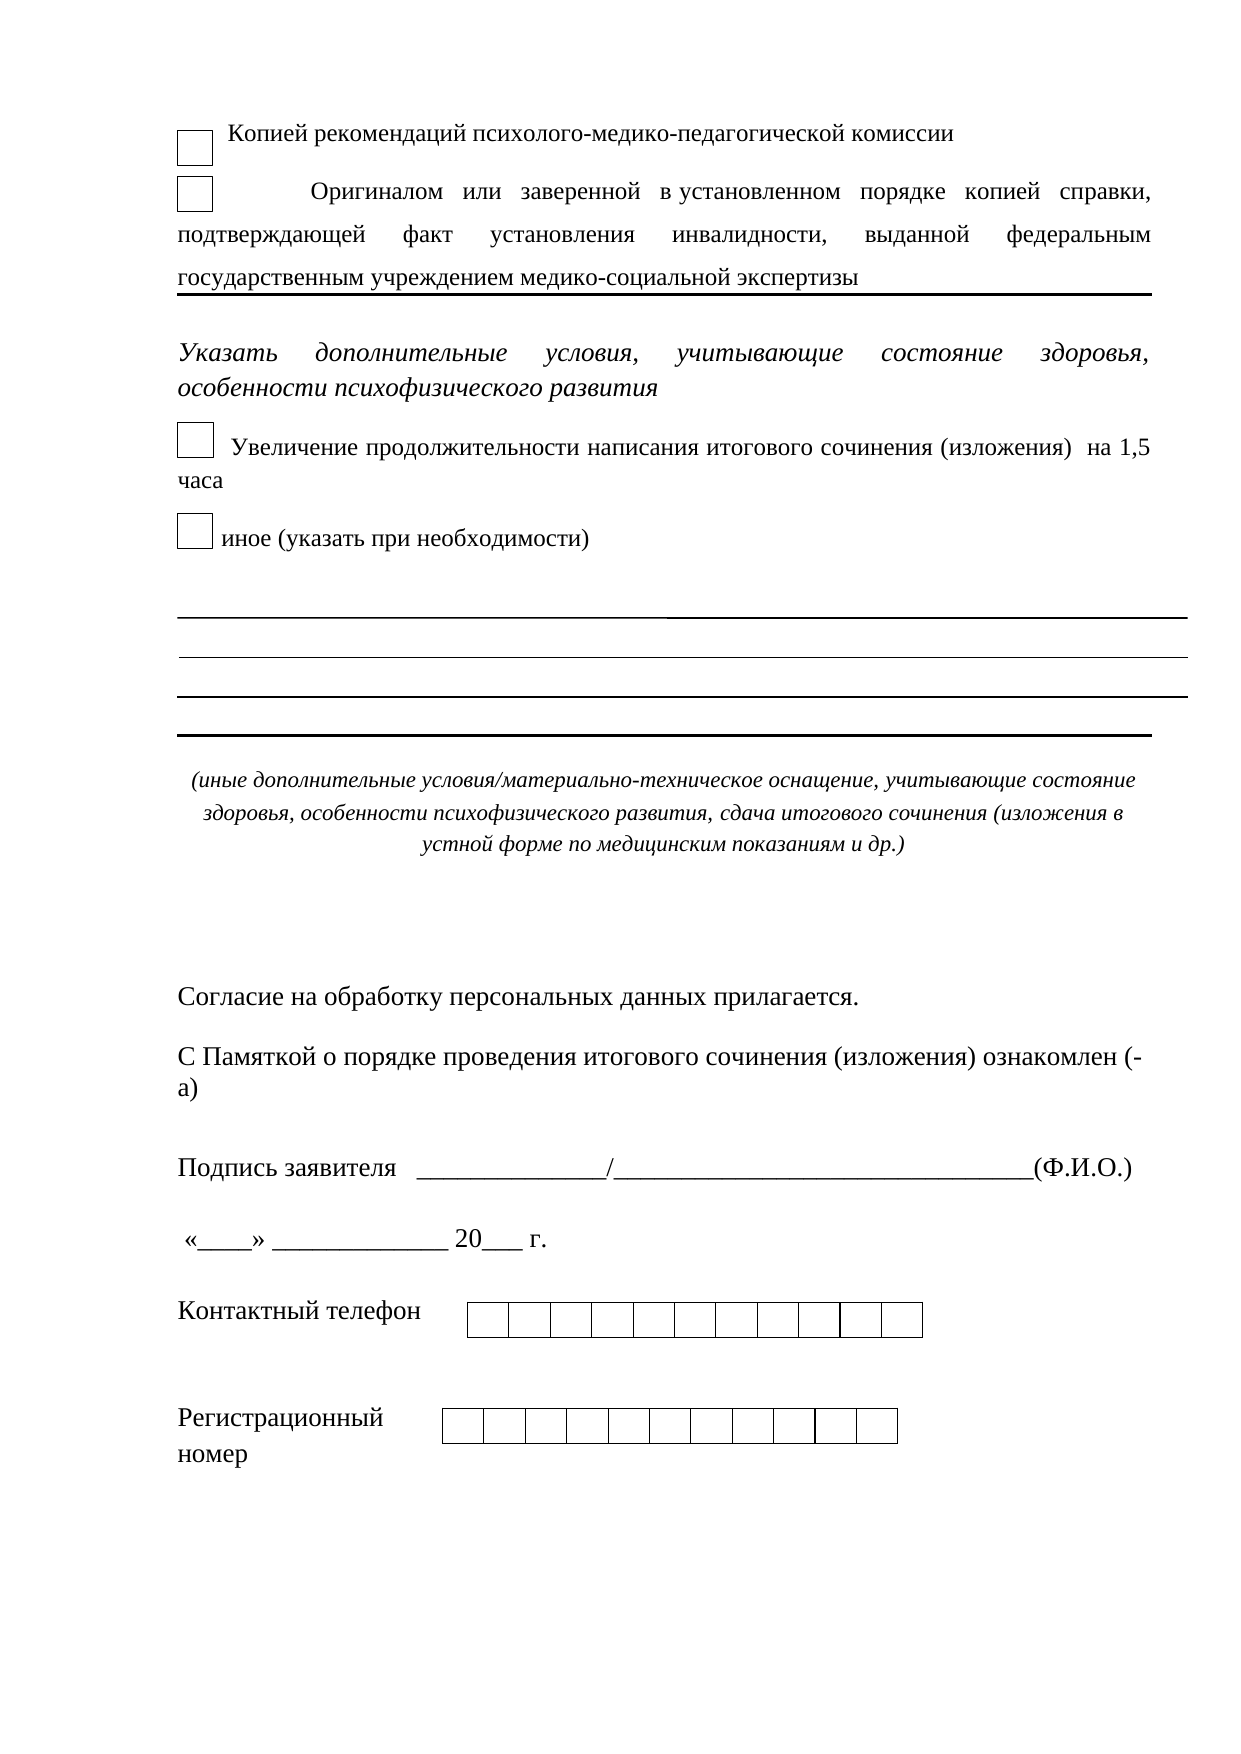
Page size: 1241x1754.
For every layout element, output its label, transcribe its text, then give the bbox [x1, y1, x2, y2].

table_header [716, 1303, 757, 1337]
table_header [609, 1409, 649, 1443]
text C Памяткой о порядке проведения итогового сочинения (изложения) ознакомлен (-а) [177, 1040, 1152, 1103]
text Увеличение продолжительности написания итогового сочинения (изложения) на 1,5 часа [177, 432, 1152, 494]
table_header [509, 1303, 550, 1337]
table_header [443, 1409, 483, 1443]
text (иные дополнительные условия/материально-техническое оснащение, учитывающие состояние здоровья, особенности психофизического развития, сдача итогового сочинения (изложения в устной форме по медицинским показаниям и др.) [177, 767, 1152, 856]
table_header [882, 1303, 922, 1337]
table_header [733, 1409, 773, 1443]
text Копией рекомендаций психолого-медико-педагогической комиссии [177, 118, 1152, 147]
text номер [177, 1437, 1152, 1468]
table_header [592, 1303, 633, 1337]
table_header [758, 1303, 798, 1337]
table_header [468, 1303, 508, 1337]
table_header [841, 1303, 881, 1337]
table_header [634, 1303, 674, 1337]
table_header [799, 1303, 839, 1337]
table_header [675, 1303, 715, 1337]
table_header [816, 1409, 856, 1443]
table_header [484, 1409, 525, 1443]
text Контактный телефон [177, 1294, 1152, 1325]
table_header [650, 1409, 690, 1443]
table_header [551, 1303, 591, 1337]
table_header [526, 1409, 566, 1443]
text Оригиналом или заверенной в установленном порядке копией справки, подтверждающей факт установления инвалидности, выданной федеральным государственным учреждением медико-социальной экспертизы [177, 176, 1152, 293]
text иное (указать при необходимости) [177, 523, 1152, 552]
text Согласие на обработку персональных данных прилагается. [177, 980, 1152, 1011]
table_header [774, 1409, 814, 1443]
table_header [691, 1409, 732, 1443]
text «____» _____________ 20___ г. [177, 1222, 1152, 1253]
text Указать дополнительные условия, учитывающие состояние здоровья, особенности психофизического развития [177, 336, 1152, 403]
table_header [567, 1409, 608, 1443]
table_header [857, 1409, 897, 1443]
text Регистрационный [177, 1401, 1152, 1432]
text Подпись заявителя ______________/_______________________________(Ф.И.О.) [177, 1151, 1152, 1182]
